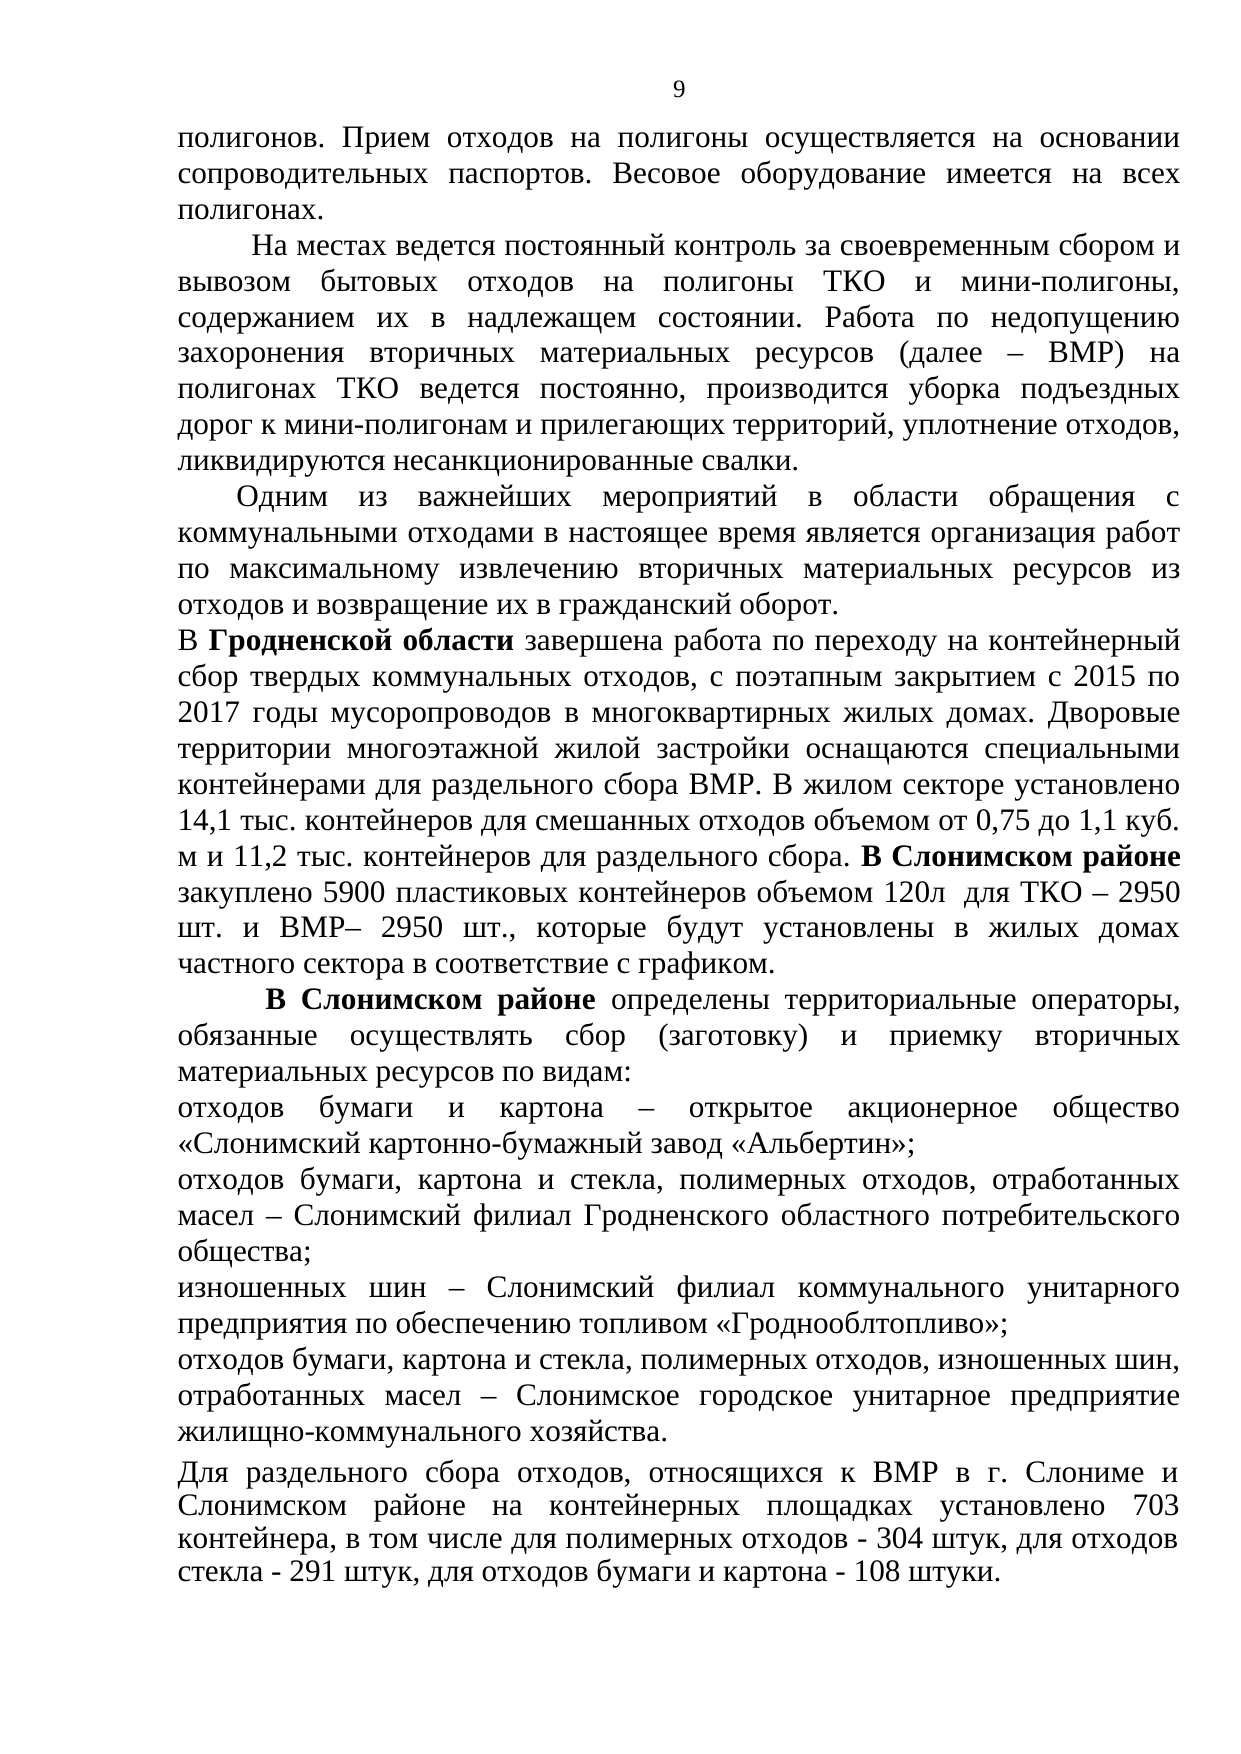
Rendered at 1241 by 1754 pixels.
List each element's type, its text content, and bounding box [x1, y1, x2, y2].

text изношенных шин – Слонимский филиал коммунального унитарного предприятия по обеспечению топливом «Гроднооблтопливо»; [177, 1268, 1181, 1340]
text В Гродненской области завершена работа по переходу на контейнерный сбор твердых коммунальных отходов, с поэтапным закрытием с 2015 по 2017 годы мусоропроводов в многоквартирных жилых домах. Дворовые территории многоэтажной жилой застройки оснащаются специальными контейнерами для раздельного сбора ВМР. В жилом секторе установлено 14,1 тыс. контейнеров для смешанных отходов объемом от 0,75 до 1,1 куб. м и 11,2 тыс. контейнеров для раздельного сбора. В Слонимском районе закуплено 5900 пластиковых контейнеров объемом 120л для ТКО – 2950 шт. и ВМР– 2950 шт., которые будут установлены в жилых домах частного сектора в соответствие с графиком. [177, 621, 1181, 981]
text Одним из важнейших мероприятий в области обращения с коммунальными отходами в настоящее время является организация работ по максимальному извлечению вторичных материальных ресурсов из отходов и возвращение их в гражданский оборот. [177, 477, 1181, 621]
text отходов бумаги, картона и стекла, полимерных отходов, изношенных шин, отработанных масел – Слонимское городское унитарное предприятие жилищно-коммунального хозяйства. [177, 1340, 1181, 1448]
text отходов бумаги, картона и стекла, полимерных отходов, отработанных масел – Слонимский филиал Гродненского областного потребительского общества; [177, 1160, 1181, 1268]
text Для раздельного сбора отходов, относящихся к ВМР в г. Слониме и Слонимском районе на контейнерных площадках установлено 703 контейнера, в том числе для полимерных отходов - 304 штук, для отходов стекла - 291 штук, для отходов бумаги и картона - 108 штуки. [177, 1456, 1179, 1588]
text На местах ведется постоянный контроль за своевременным сбором и вывозом бытовых отходов на полигоны ТКО и мини-полигоны, содержанием их в надлежащем состоянии. Работа по недопущению захоронения вторичных материальных ресурсов (далее – ВМР) на полигонах ТКО ведется постоянно, производится уборка подъездных дорог к мини-полигонам и прилегающих территорий, уплотнение отходов, ликвидируются несанкционированные свалки. [177, 226, 1181, 477]
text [177, 118, 1181, 226]
text отходов бумаги и картона – открытое акционерное общество «Слонимский картонно-бумажный завод «Альбертин»; [177, 1088, 1181, 1160]
text В Слонимском районе определены территориальные операторы, обязанные осуществлять сбор (заготовку) и приемку вторичных материальных ресурсов по видам: [177, 981, 1181, 1088]
